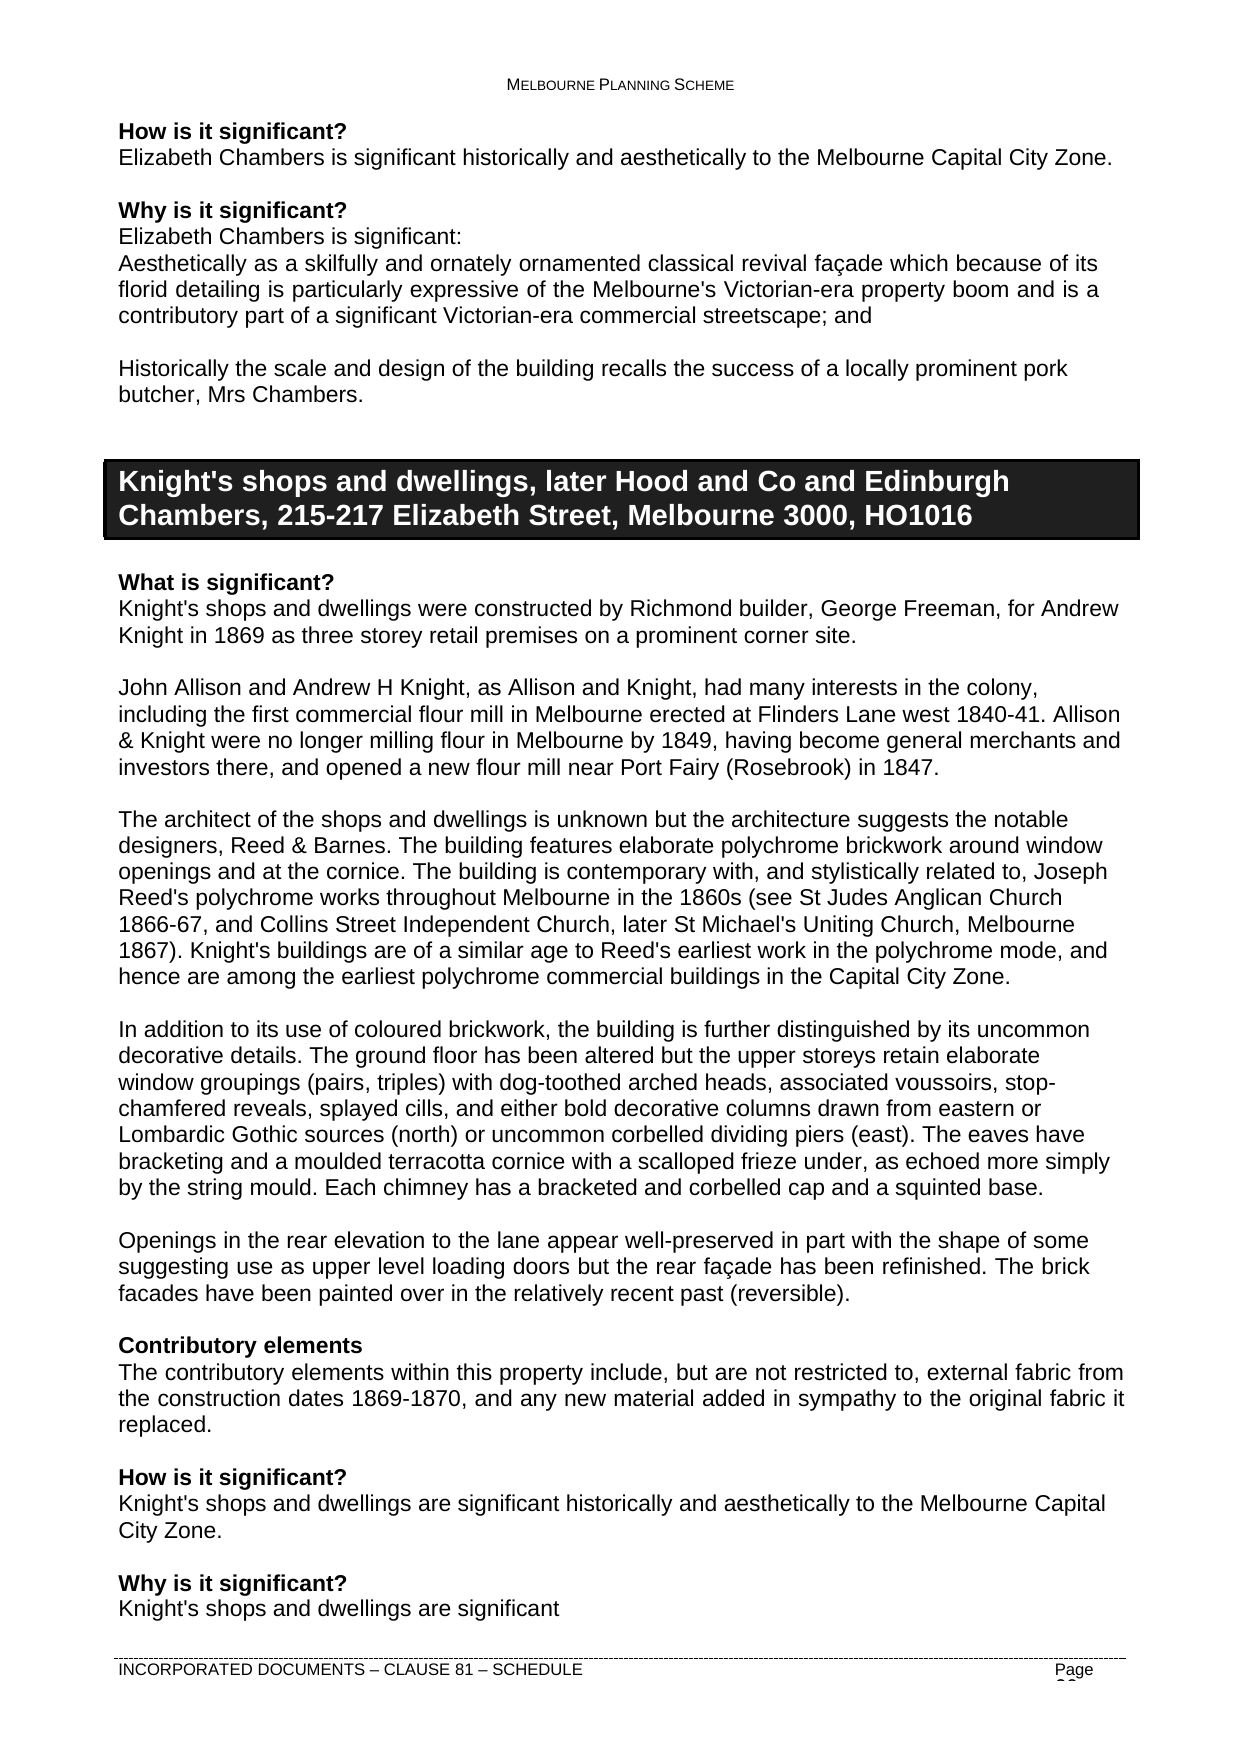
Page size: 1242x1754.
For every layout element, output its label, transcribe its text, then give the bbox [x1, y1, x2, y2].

text & Knight were no longer milling flour in Melbourne by 1849, having become general merchants and investors there, and opened a new flour mill near Port Fairy (Rosebrook) in 1847. [118, 727, 1128, 780]
text 1866-67, and Collins Street Independent Church, later St Michael's Uniting Church, Melbourne [118, 911, 1144, 937]
text The contributory elements within this property include, but are not restricted to, external fabric from the construction dates 1869-1870, and any new material added in sympathy to the original fabric it replaced. [118, 1359, 1124, 1438]
text Chambers, 215-217 Elizabeth Street, Melbourne 3000, HO1016 [118, 498, 1144, 531]
picture [112, 1656, 1129, 1663]
text Knight's shops and dwellings are significant historically and aesthetically to the Melbourne Capital [118, 1490, 1144, 1517]
text How is it significant? [118, 118, 354, 144]
text Knight's shops and dwellings, later Hood and Co and Edinburgh [118, 464, 1144, 498]
text How is it significant? [118, 1464, 1144, 1490]
text Elizabeth Chambers is significant: [118, 223, 469, 249]
text What is significant? [118, 569, 1144, 596]
text Why is it significant? [118, 1569, 1144, 1596]
text John Allison and Andrew H Knight, as Allison and Knight, had many interests in the colony, including the first commercial flour mill in Melbourne erected at Flinders Lane west 1840-41. Allison [118, 674, 1129, 727]
text Historically the scale and design of the building recalls the success of a locally prominent pork butcher, Mrs Chambers. [118, 355, 1076, 407]
text Knight's shops and dwellings are significant [118, 1596, 1144, 1622]
text Knight in 1869 as three storey retail premises on a prominent corner site. [118, 622, 1144, 648]
text The architect of the shops and dwellings is unknown but the architecture suggests the notable designers, Reed & Barnes. The building features elaborate polychrome brickwork around window openings and at the cornice. The building is contemporary with, and stylistically related to, Joseph Reed's polychrome works throughout Melbourne in the 1860s (see St Judes Anglican Church [118, 806, 1115, 911]
text Openings in the rear elevation to the lane appear well-preserved in part with the shape of some suggesting use as upper level loading doors but the rear façade has been refinished. The brick facades have been painted over in the relatively recent past (reversible). [118, 1227, 1090, 1306]
text In addition to its use of coloured brickwork, the building is further distinguished by its uncommon decorative details. The ground floor has been altered but the upper storeys retain elaborate window groupings (pairs, triples) with dog-toothed arched heads, associated voussoirs, stop- chamfered reveals, splayed cills, and either bold decorative columns drawn from eastern or Lombardic Gothic sources (north) or uncommon corbelled dividing piers (east). The eaves have bracketing and a moulded terracotta cornice with a scalloped frieze under, as echoed more simply by the string mould. Each chimney has a bracketed and corbelled cap and a squinted base. [118, 1016, 1118, 1200]
text 1867). Knight's buildings are of a similar age to Reed's earliest work in the polychrome mode, and hence are among the earliest polychrome commercial buildings in the Capital City Zone. [118, 937, 1115, 990]
text City Zone. [118, 1517, 1144, 1543]
text Knight's shops and dwellings were constructed by Richmond builder, George Freeman, for Andrew [118, 596, 1144, 622]
text Aesthetically as a skilfully and ornately ornamented classical revival façade which because of its florid detailing is particularly expressive of the Melbourne's Victorian-era property boom and is a contributory part of a significant Victorian-era commercial streetscape; and [118, 249, 1099, 328]
text Elizabeth Chambers is significant historically and aesthetically to the Melbourne Capital City Zone. [118, 144, 1120, 171]
text Why is it significant? [118, 197, 354, 223]
text Contributory elements [118, 1332, 1144, 1358]
